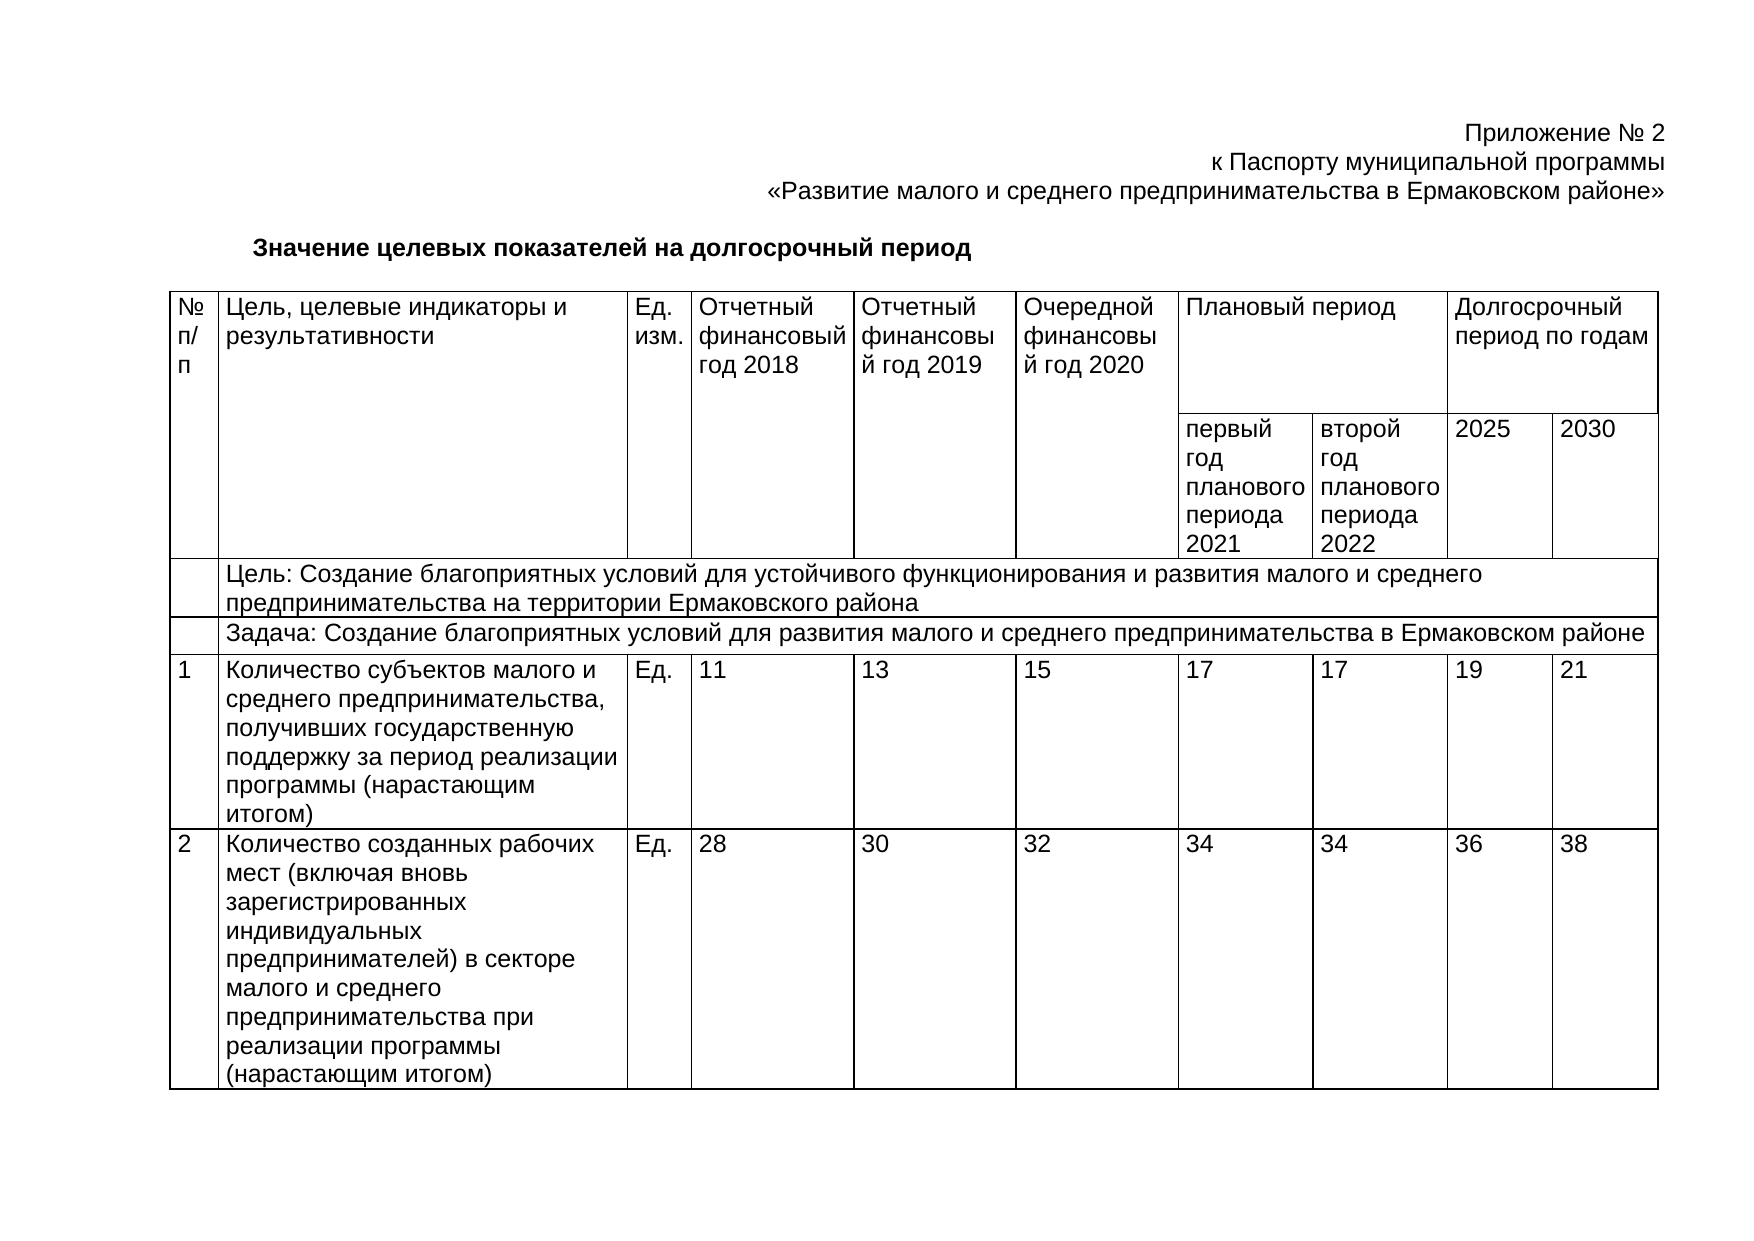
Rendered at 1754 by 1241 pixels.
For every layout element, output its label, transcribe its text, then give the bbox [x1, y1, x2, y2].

table_cell 2 [171, 830, 218, 1088]
table_cell Ед. [628, 655, 691, 828]
table_header Плановый период [1179, 292, 1447, 412]
table_header № п/п [171, 292, 218, 558]
table_cell [171, 559, 218, 616]
table_cell 2025 [1448, 414, 1552, 558]
table_cell 28 [692, 830, 853, 1088]
table_cell 21 [1553, 655, 1657, 828]
text к Паспорту муниципальной программы [177, 147, 1665, 176]
table_cell 30 [855, 830, 1015, 1088]
table_header Цель, целевые индикаторы и результативности [219, 292, 627, 558]
table_cell 1 [171, 655, 218, 828]
table_cell Цель: Создание благоприятных условий для устойчивого функционирования и развития малого и среднего предпринимательства на территории Ермаковского района [219, 559, 1657, 616]
table_cell 38 [1553, 830, 1657, 1088]
table_cell 34 [1314, 830, 1447, 1088]
table_cell второй год планового периода 2022 [1313, 414, 1447, 558]
table_cell первый год планового периода 2021 [1179, 414, 1312, 558]
table_cell 2030 [1553, 414, 1658, 558]
table_cell 19 [1448, 655, 1552, 828]
table_header Очередной финансовый год 2020 [1017, 292, 1178, 558]
table_cell Количество созданных рабочих мест (включая вновь зарегистрированных индивидуальных предпринимателей) в секторе малого и среднего предпринимательства при реализации программы (нарастающим итогом) [219, 830, 627, 1088]
table_header Отчетный финансовый год 2019 [855, 292, 1015, 558]
table_cell 32 [1017, 830, 1178, 1088]
table_cell 36 [1448, 830, 1552, 1088]
table_cell [171, 618, 218, 654]
table_cell 15 [1017, 655, 1178, 828]
table_cell Ед. [628, 830, 691, 1088]
text Приложение № 2 [177, 118, 1665, 147]
table_cell 34 [1179, 830, 1312, 1088]
table_header Ед. изм. [628, 292, 691, 558]
table_cell 17 [1314, 655, 1447, 828]
table_header Отчетный финансовый год 2018 [692, 292, 853, 558]
table_cell Задача: Создание благоприятных условий для развития малого и среднего предпринимательства в Ермаковском районе [219, 618, 1657, 654]
table_cell 13 [855, 655, 1015, 828]
table_cell Количество субъектов малого и среднего предпринимательства, получивших государственную поддержку за период реализации программы (нарастающим итогом) [219, 655, 627, 828]
table_cell 17 [1179, 655, 1312, 828]
text Значение целевых показателей на долгосрочный период [177, 233, 1665, 262]
text «Развитие малого и среднего предпринимательства в Ермаковском районе» [177, 176, 1665, 204]
table_header Долгосрочный период по годам [1448, 292, 1657, 412]
table_cell 11 [692, 655, 853, 828]
